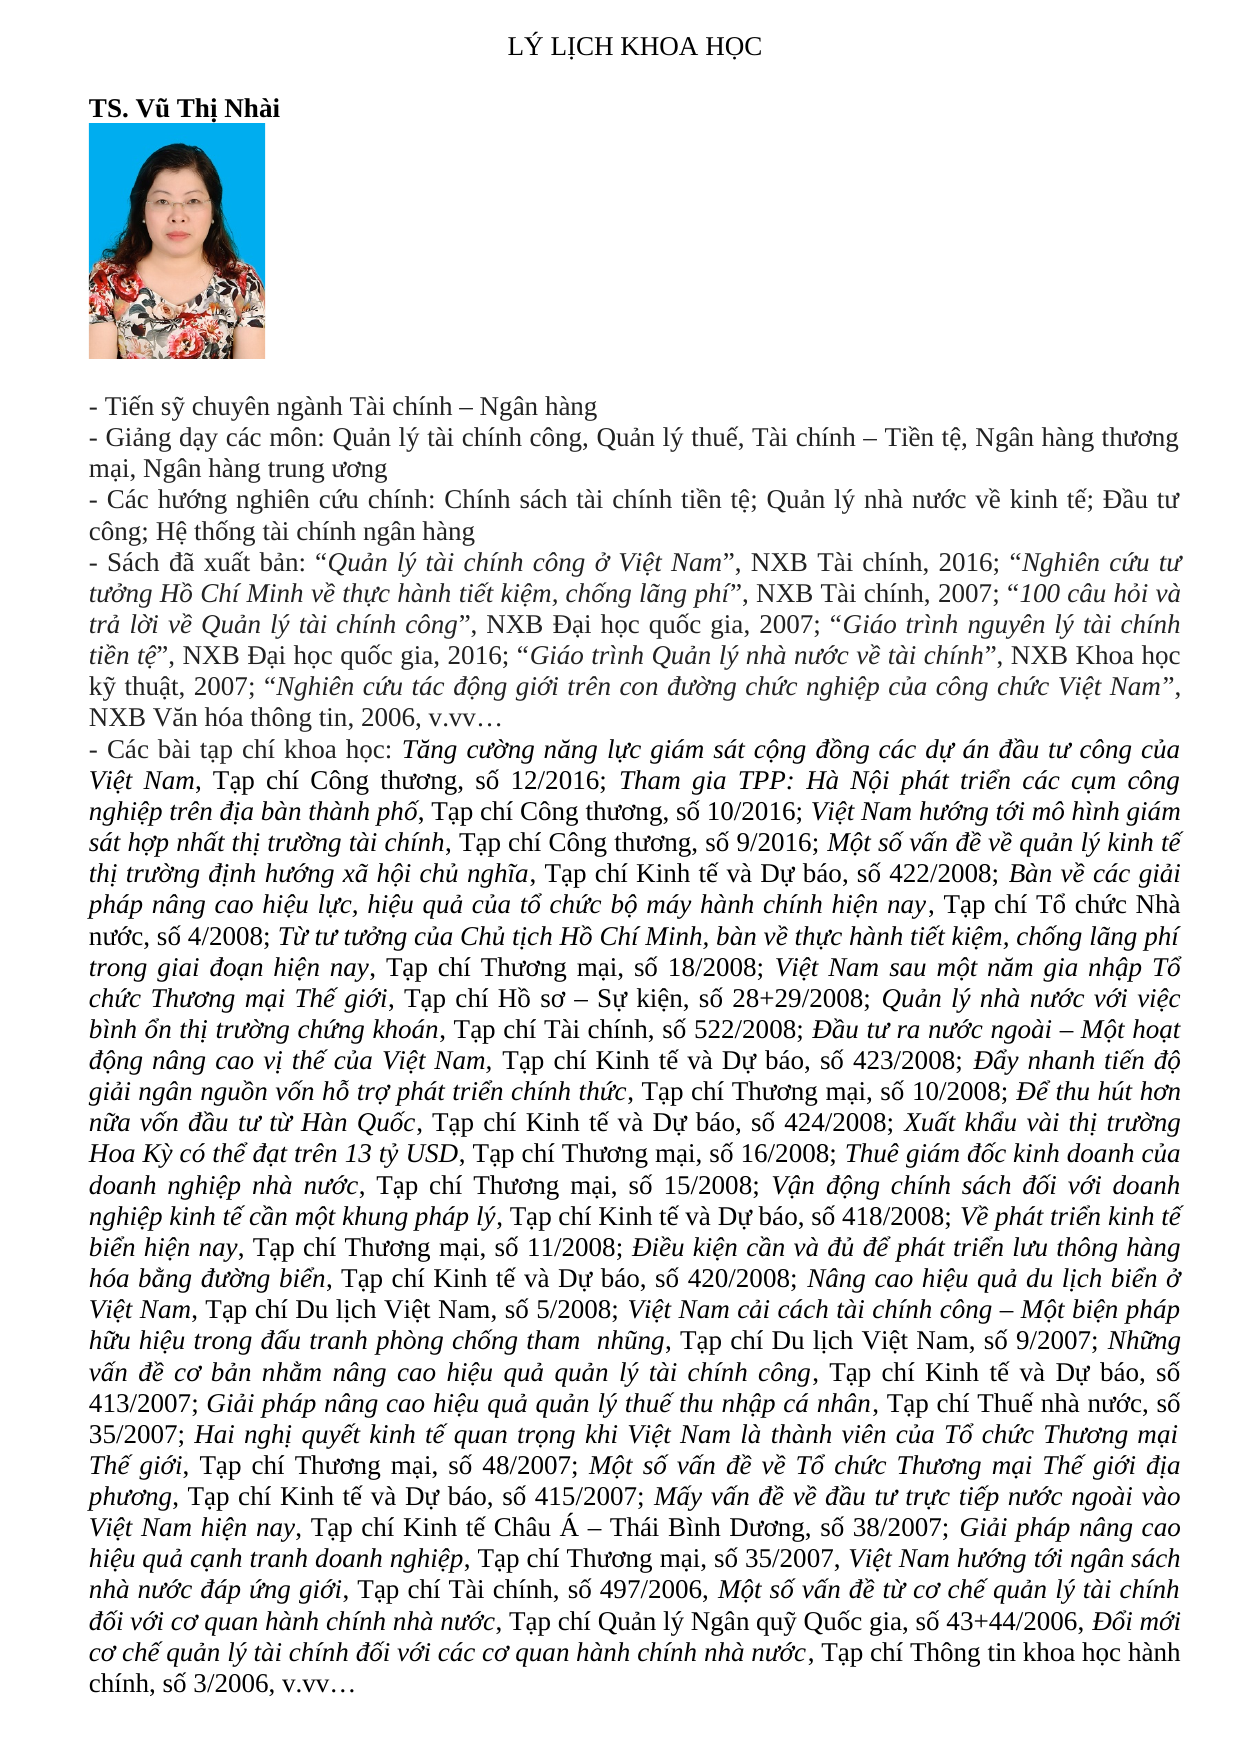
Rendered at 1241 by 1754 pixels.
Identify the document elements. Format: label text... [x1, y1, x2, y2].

text - Tiến sỹ chuyên ngành Tài chính – Ngân hàng [89, 390, 1181, 421]
text LÝ LỊCH KHOA HỌC [89, 29, 1181, 61]
picture [88, 145, 266, 359]
text TS. Vũ Thị Nhài [89, 92, 1181, 123]
text - Các bài tạp chí khoa học: Tăng cường năng lực giám sát cộng đồng các dự án đầu tư công của Việt Nam, Tạp chí Công thương, số 12/2016; Tham gia TPP: Hà Nội phát triển các cụm công nghiệp trên địa bàn thành phố, Tạp chí Công thương, số 10/2016; Việt Nam hướng tới mô hình giám sát hợp nhất thị trường tài chính, Tạp chí Công thương, số 9/2016; Một số vấn đề về quản lý kinh tế thị trường định hướng xã hội chủ nghĩa, Tạp chí Kinh tế và Dự báo, số 422/2008; Bàn về các giải pháp nâng cao hiệu lực, hiệu quả của tổ chức bộ máy hành chính hiện nay, Tạp chí Tổ chức Nhà nước, số 4/2008; Từ tư tưởng của Chủ tịch Hồ Chí Minh, bàn về thực hành tiết kiệm, chống lãng phí trong giai đoạn hiện nay, Tạp chí Thương mại, số 18/2008; Việt Nam sau một năm gia nhập Tổ chức Thương mại Thế giới, Tạp chí Hồ sơ – Sự kiện, số 28+29/2008; Quản lý nhà nước với việc bình ổn thị trường chứng khoán, Tạp chí Tài chính, số 522/2008; Đầu tư ra nước ngoài – Một hoạt động nâng cao vị thế của Việt Nam, Tạp chí Kinh tế và Dự báo, số 423/2008; Đẩy nhanh tiến độ giải ngân nguồn vốn hỗ trợ phát triển chính thức, Tạp chí Thương mại, số 10/2008; Để thu hút hơn nữa vốn đầu tư từ Hàn Quốc, Tạp chí Kinh tế và Dự báo, số 424/2008; Xuất khẩu vài thị trường Hoa Kỳ có thể đạt trên 13 tỷ USD, Tạp chí Thương mại, số 16/2008; Thuê giám đốc kinh doanh của doanh nghiệp nhà nước, Tạp chí Thương mại, số 15/2008; Vận động chính sách đối với doanh nghiệp kinh tế cần một khung pháp lý, Tạp chí Kinh tế và Dự báo, số 418/2008; Về phát triển kinh tế biển hiện nay, Tạp chí Thương mại, số 11/2008; Điều kiện cần và đủ để phát triển lưu thông hàng hóa bằng đường biển, Tạp chí Kinh tế và Dự báo, số 420/2008; Nâng cao hiệu quả du lịch biển ở Việt Nam, Tạp chí Du lịch Việt Nam, số 5/2008; Việt Nam cải cách tài chính công – Một biện pháp hữu hiệu trong đấu tranh phòng chống tham nhũng, Tạp chí Du lịch Việt Nam, số 9/2007; Những vấn đề cơ bản nhằm nâng cao hiệu quả quản lý tài chính công, Tạp chí Kinh tế và Dự báo, số 413/2007; Giải pháp nâng cao hiệu quả quản lý thuế thu nhập cá nhân, Tạp chí Thuế nhà nước, số 35/2007; Hai nghị quyết kinh tế quan trọng khi Việt Nam là thành viên của Tổ chức Thương mại Thế giới, Tạp chí Thương mại, số 48/2007; Một số vấn đề về Tổ chức Thương mại Thế giới địa phương, Tạp chí Kinh tế và Dự báo, số 415/2007; Mấy vấn đề về đầu tư trực tiếp nước ngoài vào Việt Nam hiện nay, Tạp chí Kinh tế Châu Á – Thái Bình Dương, số 38/2007; Giải pháp nâng cao hiệu quả cạnh tranh doanh nghiệp, Tạp chí Thương mại, số 35/2007, Việt Nam hướng tới ngân sách nhà nước đáp ứng giới, Tạp chí Tài chính, số 497/2006, Một số vấn đề từ cơ chế quản lý tài chính đối với cơ quan hành chính nhà nước, Tạp chí Quản lý Ngân quỹ Quốc gia, số 43+44/2006, Đổi mới cơ chế quản lý tài chính đối với các cơ quan hành chính nhà nước, Tạp chí Thông tin khoa học hành chính, số 3/2006, v.vv… [89, 733, 1181, 1698]
text - Giảng dạy các môn: Quản lý tài chính công, Quản lý thuế, Tài chính – Tiền tệ, Ngân hàng thương mại, Ngân hàng trung ương [89, 421, 1181, 483]
text - Sách đã xuất bản: “Quản lý tài chính công ở Việt Nam”, NXB Tài chính, 2016; “Nghiên cứu tư tưởng Hồ Chí Minh về thực hành tiết kiệm, chống lãng phí”, NXB Tài chính, 2007; “100 câu hỏi và trả lời về Quản lý tài chính công”, NXB Đại học quốc gia, 2007; “Giáo trình nguyên lý tài chính tiền tệ”, NXB Đại học quốc gia, 2016; “Giáo trình Quản lý nhà nước về tài chính”, NXB Khoa học kỹ thuật, 2007; “Nghiên cứu tác động giới trên con đường chức nghiệp của công chức Việt Nam”, NXB Văn hóa thông tin, 2006, v.vv… [89, 546, 1181, 733]
text - Các hướng nghiên cứu chính: Chính sách tài chính tiền tệ; Quản lý nhà nước về kinh tế; Đầu tư công; Hệ thống tài chính ngân hàng [89, 483, 1181, 546]
